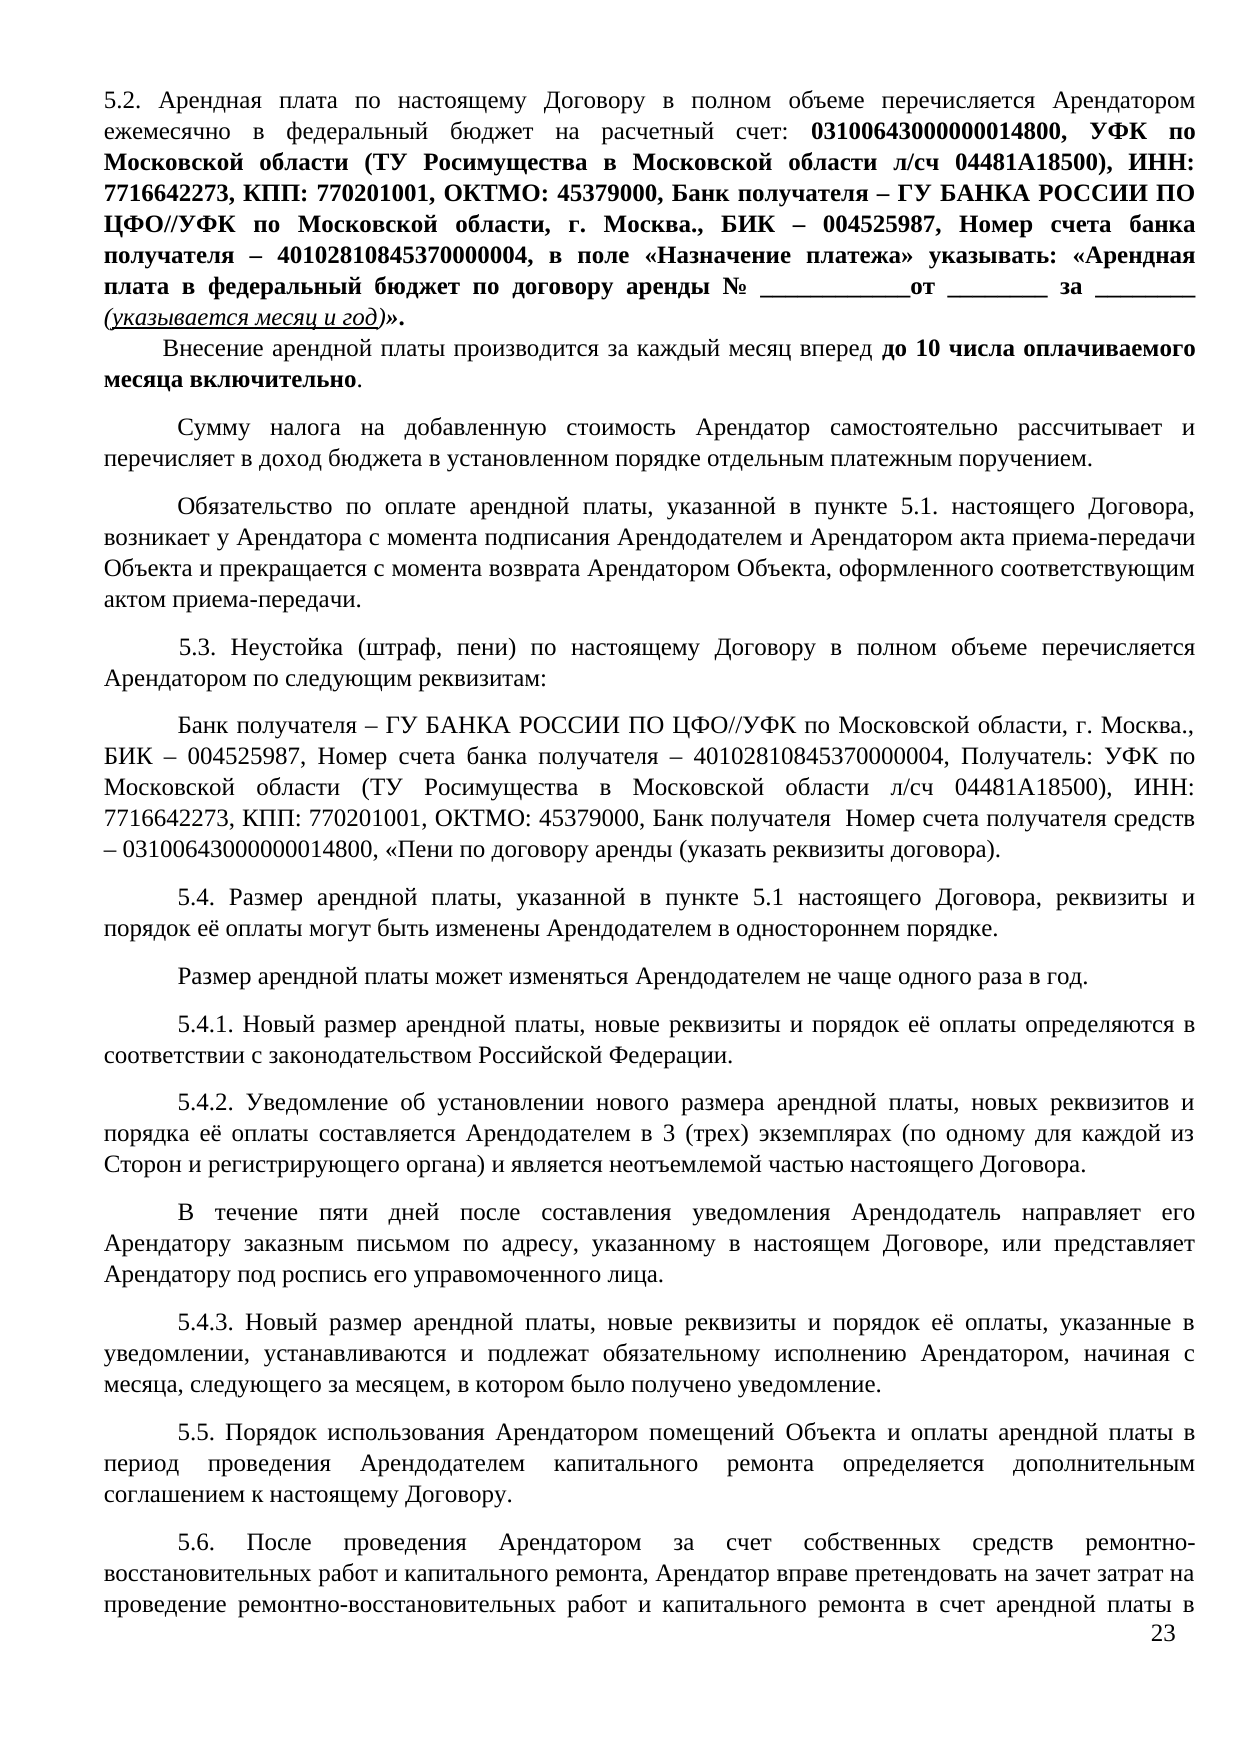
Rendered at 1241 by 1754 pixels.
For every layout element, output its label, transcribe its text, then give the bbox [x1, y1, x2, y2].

text 5.2. Арендная плата по настоящему Договору в полном объеме перечисляется Арендатором ежемесячно в федеральный бюджет на расчетный счет: 03100643000000014800, УФК по Московской области (ТУ Росимущества в Московской области л/сч 04481А18500), ИНН: 7716642273, КПП: 770201001, ОКТМО: 45379000, Банк получателя – ГУ БАНКА РОССИИ ПО ЦФО//УФК по Московской области, г. Москва., БИК – 004525987, Номер счета банка получателя – 40102810845370000004, в поле «Назначение платежа» указывать: «Арендная плата в федеральный бюджет по договору аренды № ____________от ________ за ________ (указывается месяц и год)». [103, 85, 1196, 331]
text Размер арендной платы может изменяться Арендодателем не чаще одного раза в год. [103, 961, 1196, 990]
text Сумму налога на добавленную стоимость Арендатор самостоятельно рассчитывает и перечисляет в доход бюджета в установленном порядке отдельным платежным поручением. [103, 412, 1196, 472]
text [103, 1527, 1196, 1617]
text В течение пяти дней после составления уведомления Арендодатель направляет его Арендатору заказным письмом по адресу, указанному в настоящем Договоре, или представляет Арендатору под роспись его управомоченного лица. [103, 1197, 1196, 1288]
text 5.4.1. Новый размер арендной платы, новые реквизиты и порядок её оплаты определяются в соответствии с законодательством Российской Федерации. [103, 1009, 1196, 1068]
text 5.4.3. Новый размер арендной платы, новые реквизиты и порядок её оплаты, указанные в уведомлении, устанавливаются и подлежат обязательному исполнению Арендатором, начиная с месяца, следующего за месяцем, в котором было получено уведомление. [103, 1307, 1196, 1398]
text 5.4.2. Уведомление об установлении нового размера арендной платы, новых реквизитов и порядка её оплаты составляется Арендодателем в 3 (трех) экземплярах (по одному для каждой из Сторон и регистрирующего органа) и является неотъемлемой частью настоящего Договора. [103, 1087, 1196, 1178]
text 5.4. Размер арендной платы, указанной в пункте 5.1 настоящего Договора, реквизиты и порядок её оплаты могут быть изменены Арендодателем в одностороннем порядке. [103, 882, 1196, 942]
text Внесение арендной платы производится за каждый месяц вперед до 10 числа оплачиваемого месяца включительно. [103, 333, 1196, 393]
text 5.3. Неустойка (штраф, пени) по настоящему Договору в полном объеме перечисляется Арендатором по следующим реквизитам: [103, 632, 1196, 691]
text 5.5. Порядок использования Арендатором помещений Объекта и оплаты арендной платы в период проведения Арендодателем капитального ремонта определяется дополнительным соглашением к настоящему Договору. [103, 1417, 1196, 1508]
text Обязательство по оплате арендной платы, указанной в пункте 5.1. настоящего Договора, возникает у Арендатора с момента подписания Арендодателем и Арендатором акта приема-передачи Объекта и прекращается с момента возврата Арендатором Объекта, оформленного соответствующим актом приема-передачи. [103, 491, 1196, 613]
text Банк получателя – ГУ БАНКА РОССИИ ПО ЦФО//УФК по Московской области, г. Москва., БИК – 004525987, Номер счета банка получателя – 40102810845370000004, Получатель: УФК по Московской области (ТУ Росимущества в Московской области л/сч 04481А18500), ИНН: 7716642273, КПП: 770201001, ОКТМО: 45379000, Банк получателя Номер счета получателя средств – 03100643000000014800, «Пени по договору аренды (указать реквизиты договора). [103, 710, 1196, 863]
